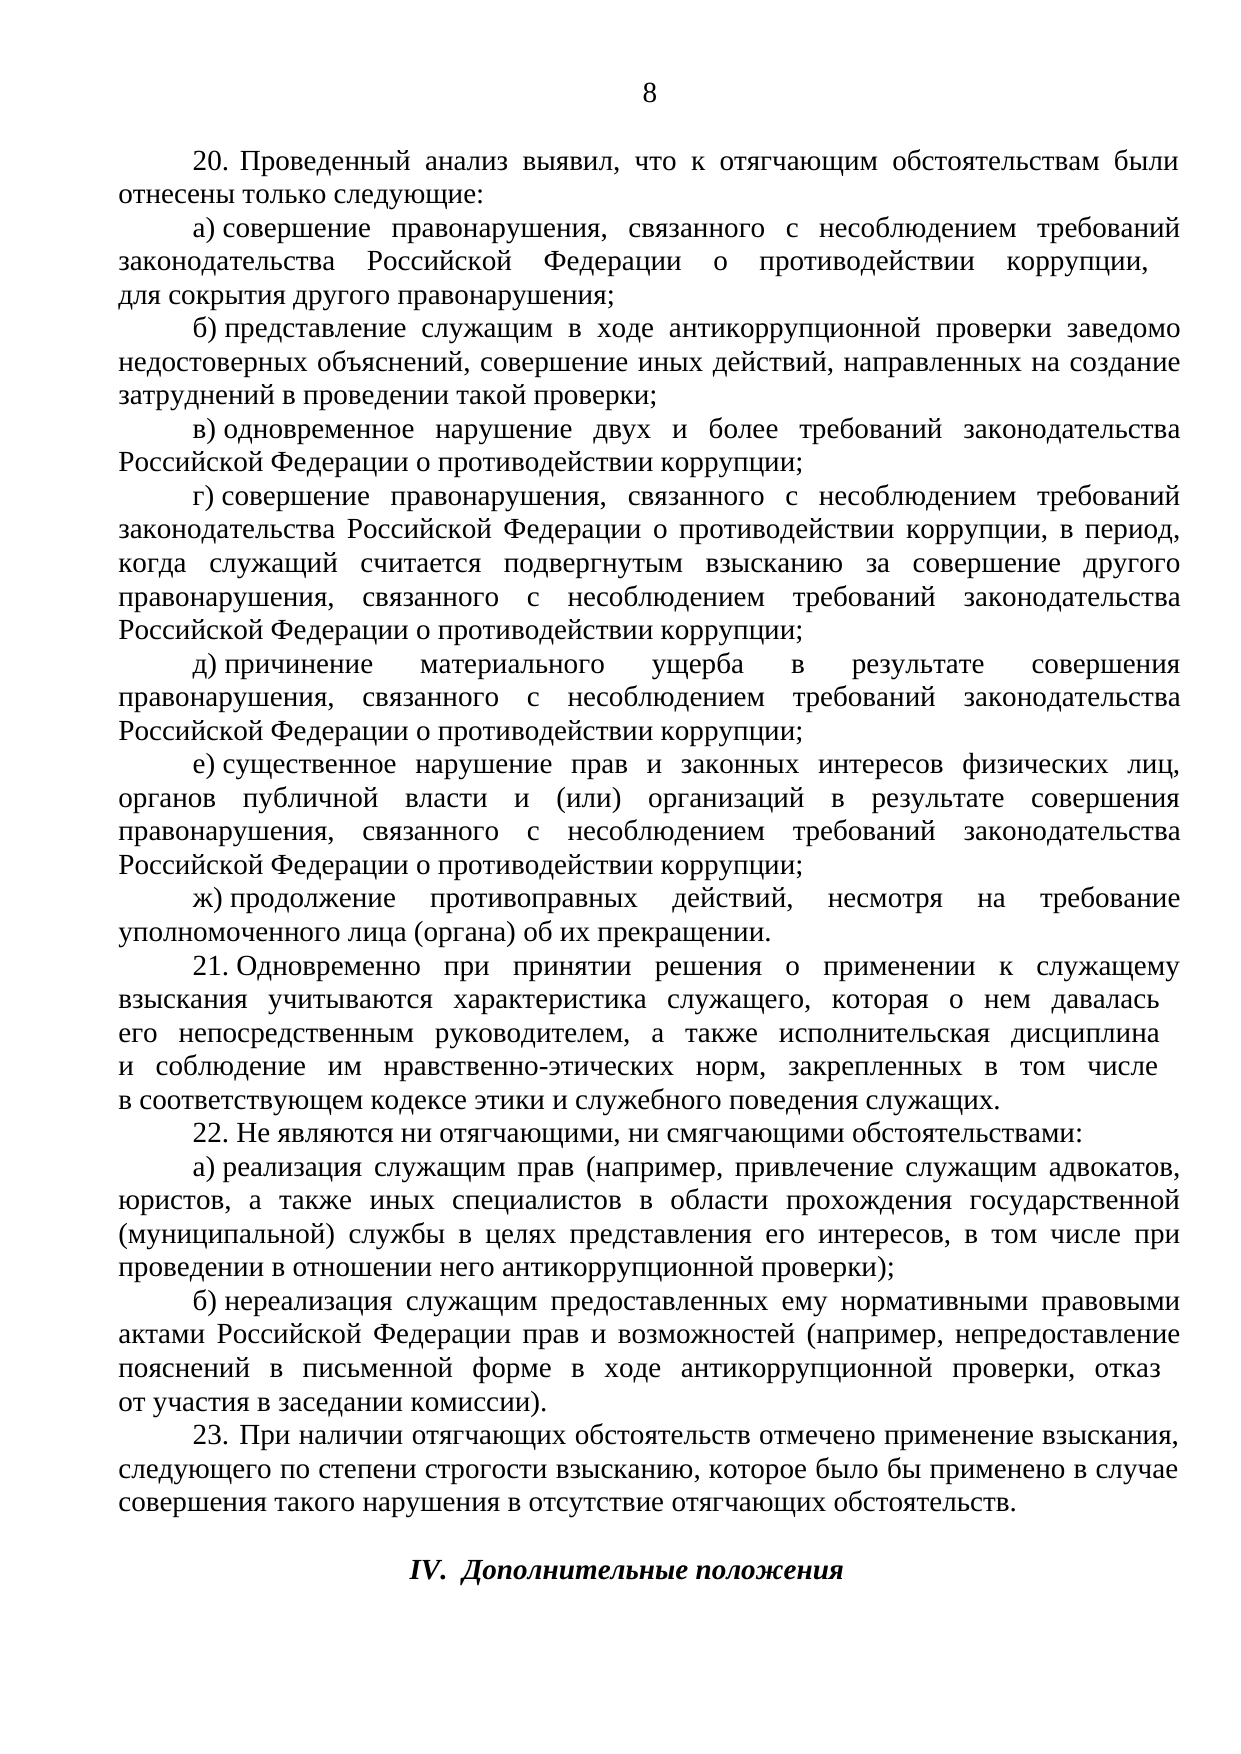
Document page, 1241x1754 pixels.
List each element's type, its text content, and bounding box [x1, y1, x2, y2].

list Проведенный анализ выявил, что к отягчающим обстоятельствам были отнесены только следующие: [118, 143, 1180, 210]
text г) совершение правонарушения, связанного с несоблюдением требований законодательства Российской Федерации о противодействии коррупции, в период, когда служащий считается подвергнутым взысканию за совершение другого правонарушения, связанного с несоблюдением требований законодательства Российской Федерации о противодействии коррупции; [118, 478, 1181, 646]
list Не являются ни отягчающими, ни смягчающими обстоятельствами: [118, 1115, 1181, 1149]
list При наличии отягчающих обстоятельств отмечено применение взыскания, следующего по степени строгости взысканию, которое было бы применено в случае совершения такого нарушения в отсутствие отягчающих обстоятельств. [118, 1417, 1180, 1518]
text б) нереализация служащим предоставленных ему нормативными правовыми актами Российской Федерации прав и возможностей (например, непредоставление пояснений в письменной форме в ходе антикоррупционной проверки, отказ от участия в заседании комиссии). [118, 1283, 1181, 1417]
text а) реализация служащим прав (например, привлечение служащим адвокатов, юристов, а также иных специалистов в области прохождения государственной (муниципальной) службы в целях представления его интересов, в том числе при проведении в отношении него антикоррупционной проверки); [118, 1149, 1181, 1283]
text а) совершение правонарушения, связанного с несоблюдением требований законодательства Российской Федерации о противодействии коррупции, для сокрытия другого правонарушения; [118, 210, 1181, 310]
list Одновременно при принятии решения о применении к служащему взыскания учитываются характеристика служащего, которая о нем давалась его непосредственным руководителем, а также исполнительская дисциплина и соблюдение им нравственно-этических норм, закрепленных в том числе в соответствующем кодексе этики и служебного поведения служащих. [118, 948, 1181, 1115]
text е) существенное нарушение прав и законных интересов физических лиц, органов публичной власти и (или) организаций в результате совершения правонарушения, связанного с несоблюдением требований законодательства Российской Федерации о противодействии коррупции; [118, 746, 1181, 881]
list Дополнительные положения [118, 1552, 1176, 1585]
text ж) продолжение противоправных действий, несмотря на требование уполномоченного лица (органа) об их прекращении. [118, 881, 1181, 948]
text в) одновременное нарушение двух и более требований законодательства Российской Федерации о противодействии коррупции; [118, 411, 1181, 478]
text б) представление служащим в ходе антикоррупционной проверки заведомо недостоверных объяснений, совершение иных действий, направленных на создание затруднений в проведении такой проверки; [118, 310, 1181, 411]
text д) причинение материального ущерба в результате совершения правонарушения, связанного с несоблюдением требований законодательства Российской Федерации о противодействии коррупции; [118, 646, 1181, 746]
